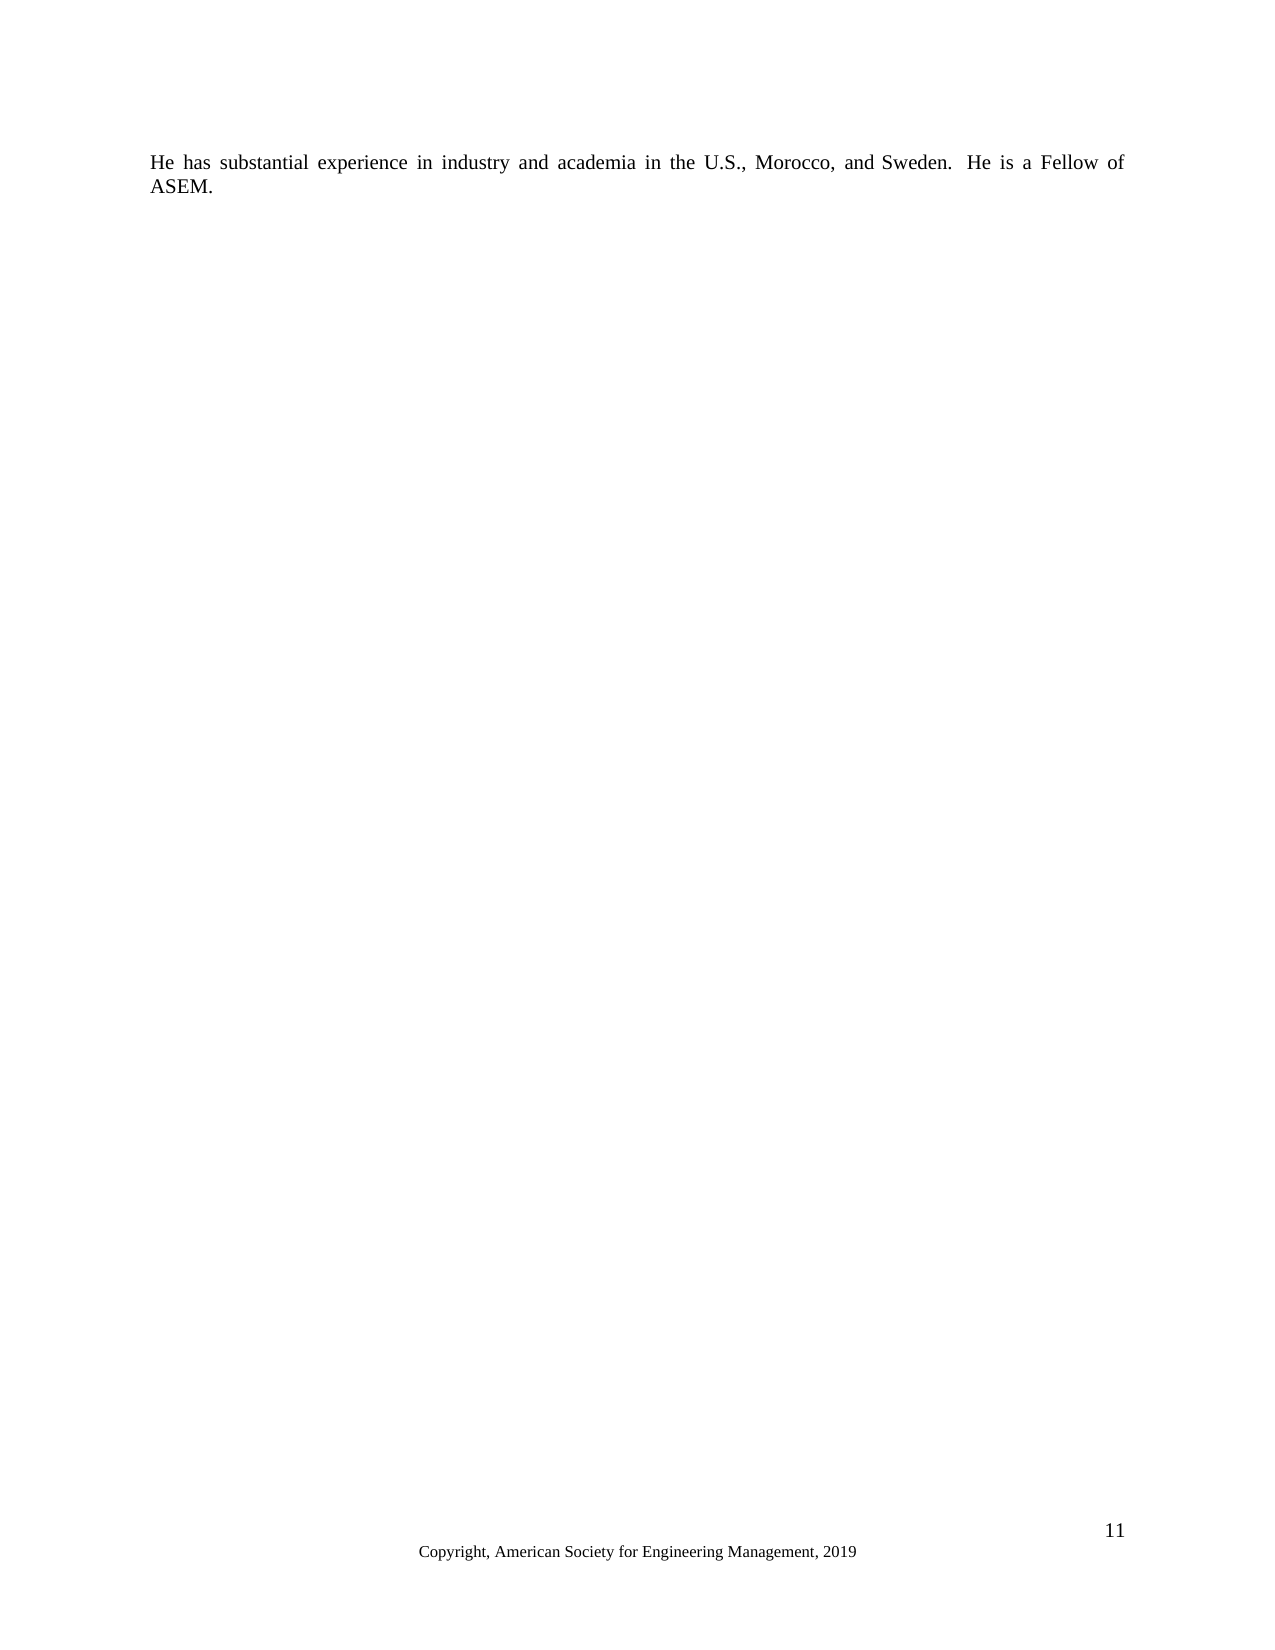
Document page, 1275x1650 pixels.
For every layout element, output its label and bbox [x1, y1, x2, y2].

text [150, 150, 1125, 198]
